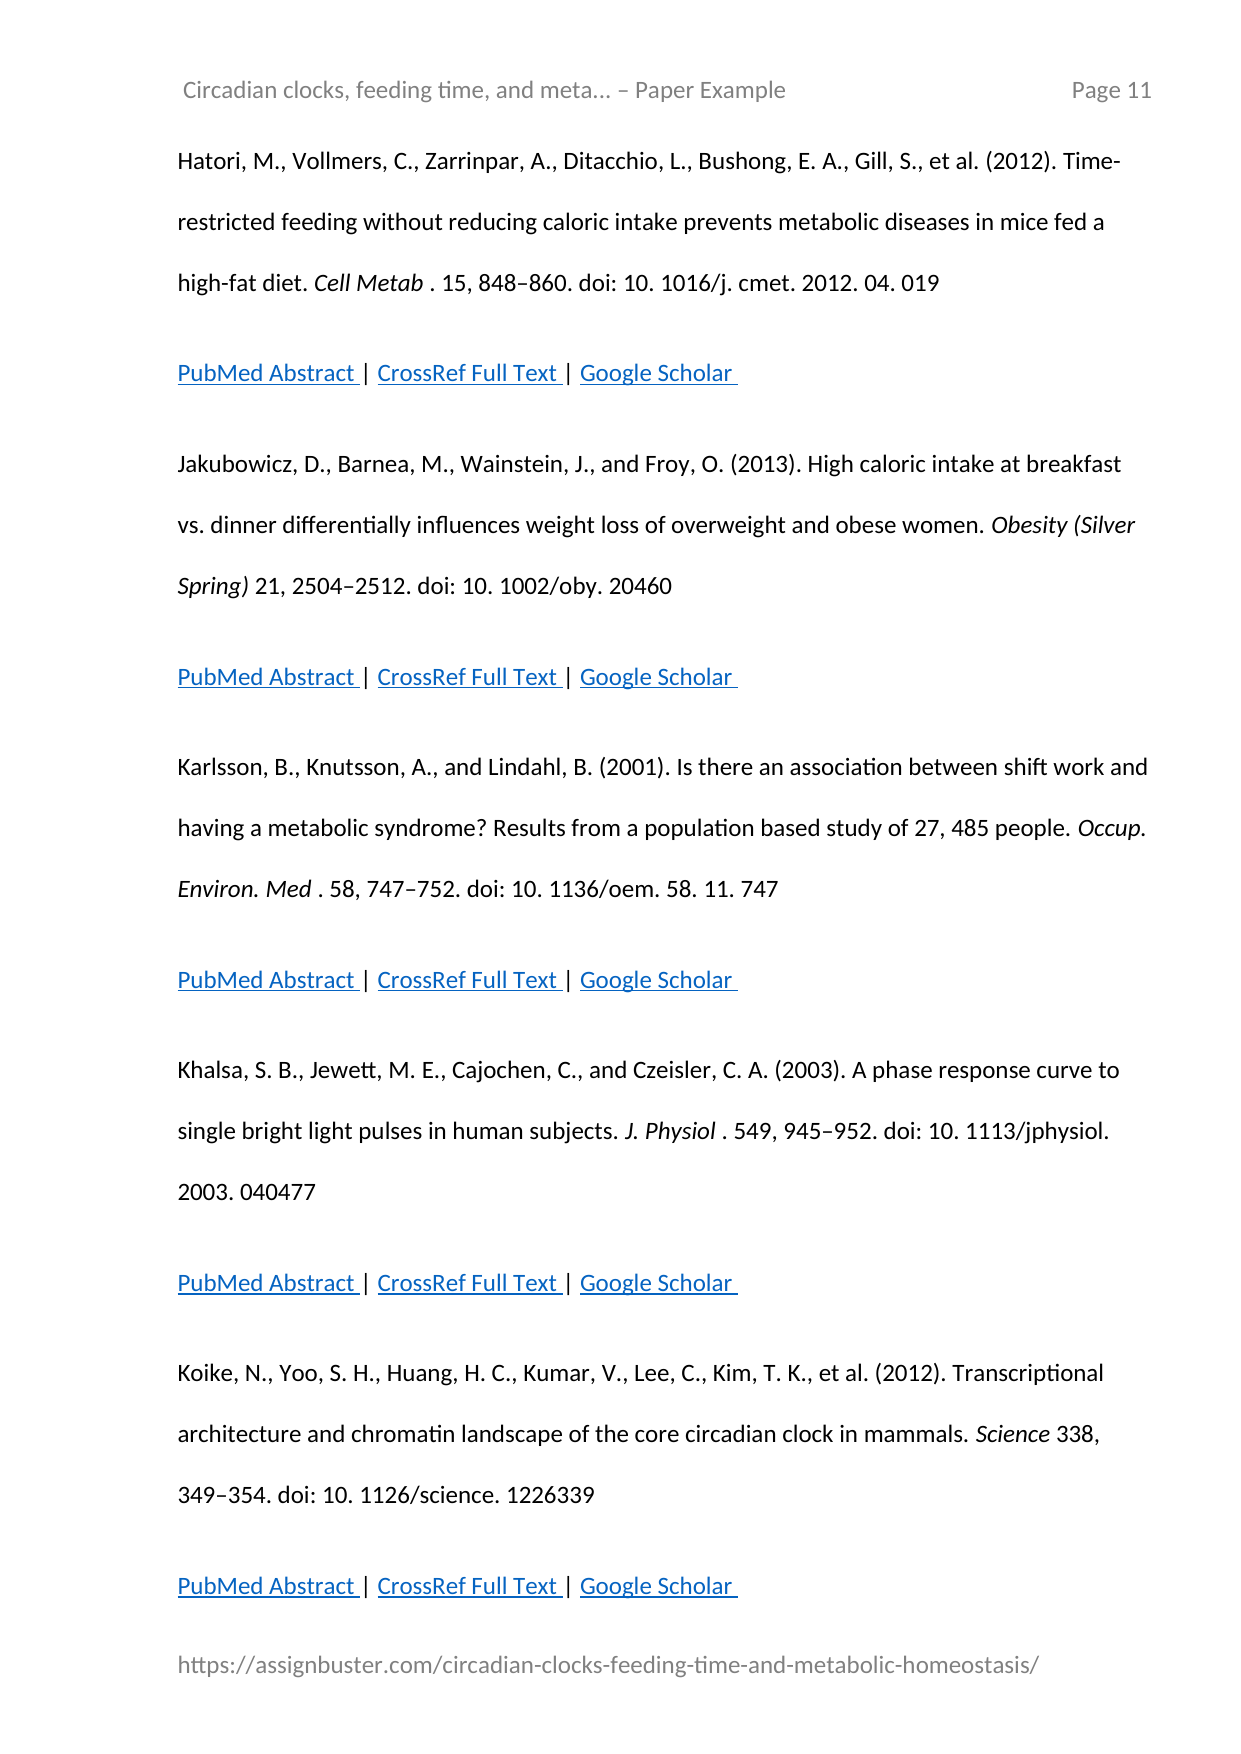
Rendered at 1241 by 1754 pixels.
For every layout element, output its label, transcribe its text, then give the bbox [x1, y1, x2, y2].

text Koike, N., Yoo, S. H., Huang, H. C., Kumar, V., Lee, C., Kim, T. K., et al. (2012). Transcriptional architecture and chromatin landscape of the core circadian clock in mammals. Science 338, 349–354. doi: 10. 1126/science. 1226339 [177, 1357, 1152, 1510]
text PubMed Abstract | CrossRef Full Text | Google Scholar [177, 358, 1152, 388]
text Khalsa, S. B., Jewett, M. E., Cajochen, C., and Czeisler, C. A. (2003). A phase response curve to single bright light pulses in human subjects. J. Physiol . 549, 945–952. doi: 10. 1113/jphysiol. 2003. 040477 [177, 1054, 1152, 1207]
text Hatori, M., Vollmers, C., Zarrinpar, A., Ditacchio, L., Bushong, E. A., Gill, S., et al. (2012). Time-restricted feeding without reducing caloric intake prevents metabolic diseases in mice fed a high-fat diet. Cell Metab . 15, 848–860. doi: 10. 1016/j. cmet. 2012. 04. 019 [177, 145, 1152, 298]
text PubMed Abstract | CrossRef Full Text | Google Scholar [177, 1570, 1152, 1601]
text PubMed Abstract | CrossRef Full Text | Google Scholar [177, 1267, 1152, 1297]
text PubMed Abstract | CrossRef Full Text | Google Scholar [177, 964, 1152, 994]
text Jakubowicz, D., Barnea, M., Wainstein, J., and Froy, O. (2013). High caloric intake at breakfast vs. dinner differentially influences weight loss of overweight and obese women. Obesity (Silver Spring) 21, 2504–2512. doi: 10. 1002/oby. 20460 [177, 448, 1152, 601]
text PubMed Abstract | CrossRef Full Text | Google Scholar [177, 661, 1152, 691]
text Karlsson, B., Knutsson, A., and Lindahl, B. (2001). Is there an association between shift work and having a metabolic syndrome? Results from a population based study of 27, 485 people. Occup. Environ. Med . 58, 747–752. doi: 10. 1136/oem. 58. 11. 747 [177, 751, 1152, 904]
